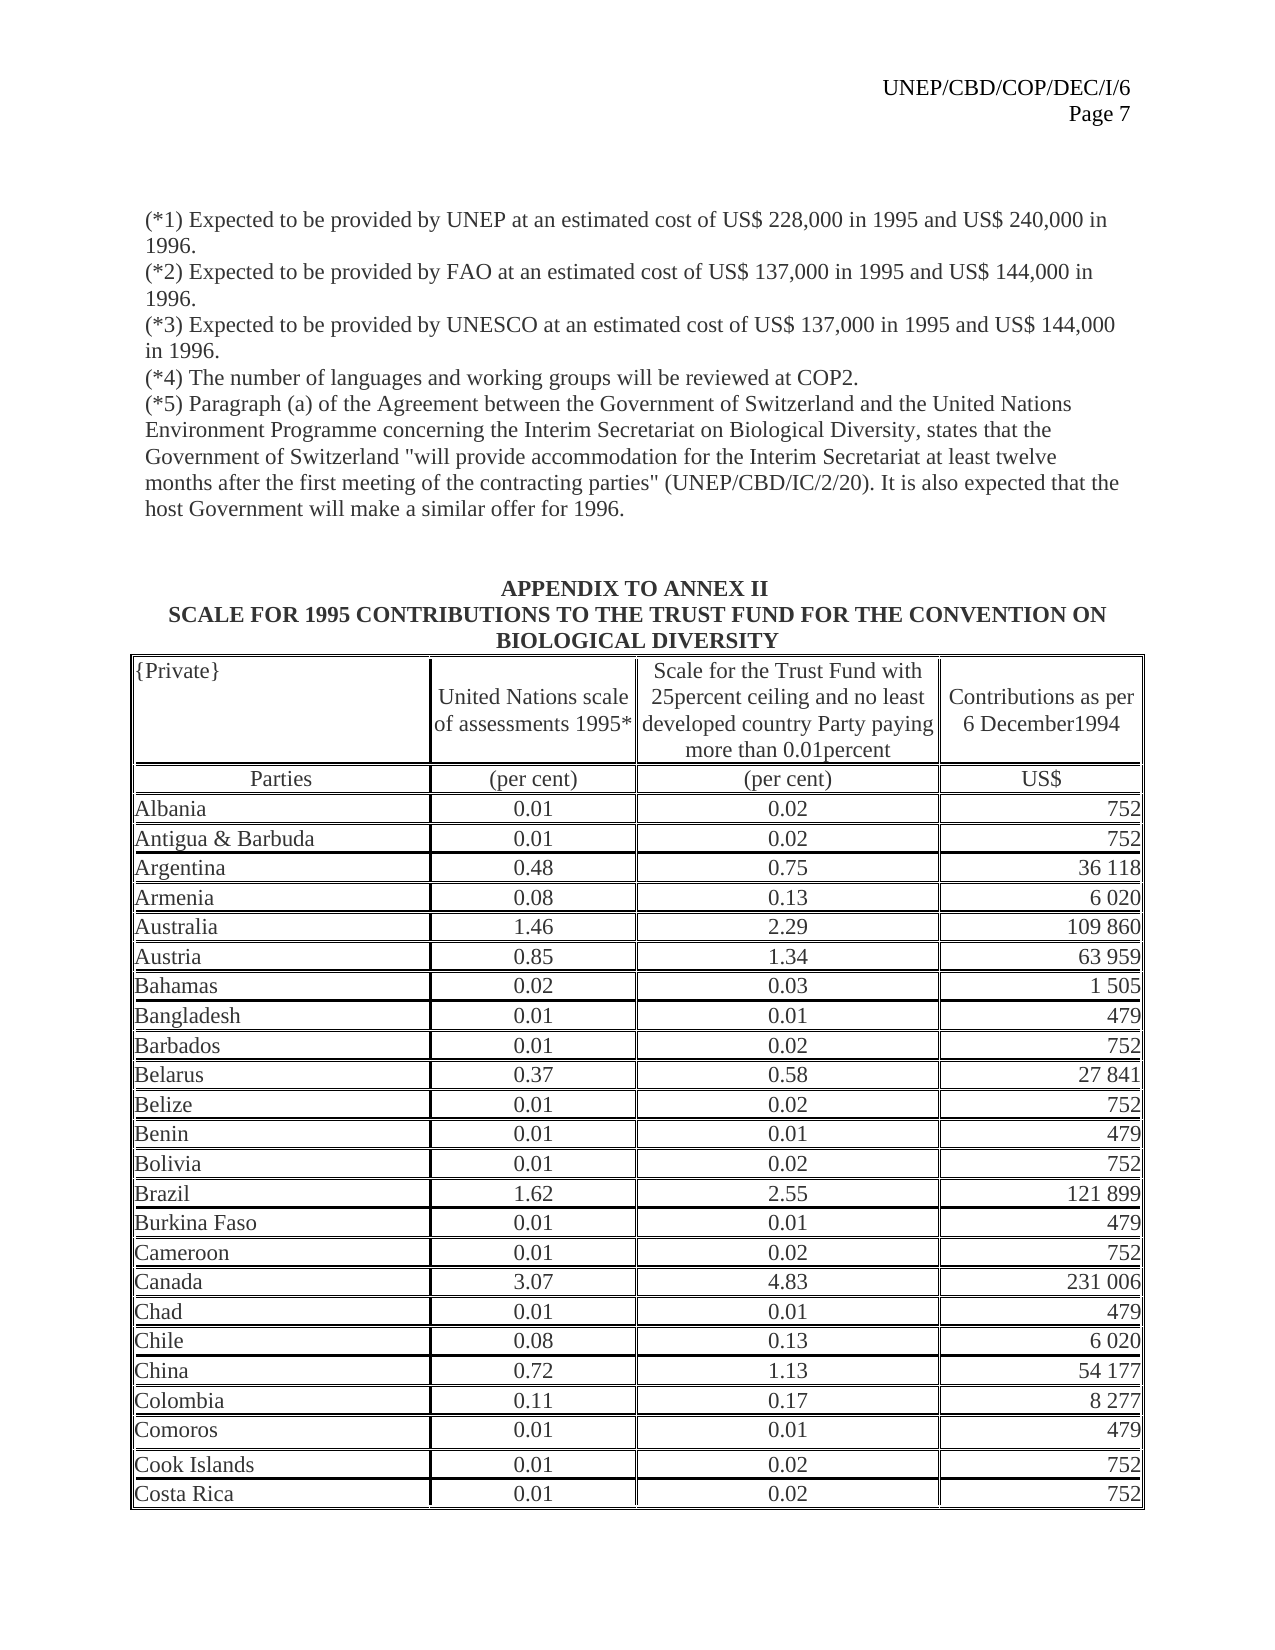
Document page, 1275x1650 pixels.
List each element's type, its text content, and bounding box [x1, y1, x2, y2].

table_cell 752 [940, 1088, 1143, 1117]
table_cell Albania [132, 792, 430, 821]
table_cell 54 177 [941, 1354, 1142, 1383]
table_cell 752 [941, 1029, 1142, 1058]
table_cell 0.02 [636, 1480, 939, 1507]
table_cell 0.72 [432, 1357, 635, 1383]
table_cell 0.02 [638, 1451, 938, 1477]
table_cell Cameroon [132, 1236, 430, 1265]
table_cell 479 [941, 1206, 1142, 1236]
table_cell (per cent) [638, 766, 938, 792]
table_cell 0.01 [638, 1209, 938, 1236]
table_cell 0.01 [432, 1032, 635, 1058]
table_cell 0.01 [432, 1239, 635, 1265]
table_cell 0.75 [638, 854, 938, 881]
table_cell 6 020 [941, 1324, 1142, 1354]
table_cell Benin [134, 1117, 429, 1147]
table_cell 479 [940, 1295, 1143, 1324]
table_cell Austria [132, 940, 430, 969]
text APPENDIX TO ANNEX II SCALE FOR 1995 CONTRIBUTIONS TO THE TRUST FUND FOR THE CONVENTION ON BIOLOGICAL DIVERSITY [145, 574, 1130, 654]
table_cell 1.34 [638, 943, 938, 969]
table_cell Argentina [134, 851, 429, 881]
table_header Scale for the Trust Fund with 25percent ceiling and no least developed country Party paying more than 0.01percent [636, 657, 939, 762]
table_cell 0.02 [638, 795, 938, 821]
table_cell Antigua & Barbuda [134, 821, 429, 851]
table_cell 0.01 [432, 1209, 635, 1236]
table_cell 1 505 [941, 969, 1142, 999]
table_cell 3.07 [432, 1269, 635, 1295]
table_cell 0.01 [638, 1298, 938, 1324]
table_cell 63 959 [940, 940, 1143, 969]
table_cell 27 841 [941, 1058, 1142, 1088]
table_cell 0.01 [638, 1417, 938, 1447]
table_cell (per cent) [432, 766, 635, 792]
table_cell Canada [134, 1265, 429, 1295]
table_cell 231 006 [941, 1265, 1142, 1295]
table_cell Australia [134, 910, 429, 940]
table_cell 0.01 [432, 1091, 635, 1117]
table_header United Nations scale of assessments 1995* [430, 657, 636, 762]
table_cell 2.29 [638, 914, 938, 940]
table_cell 0.13 [638, 1328, 938, 1354]
table_cell US$ [941, 762, 1142, 792]
table_cell Chile [134, 1324, 429, 1354]
table_cell Barbados [134, 1029, 429, 1058]
table_cell 479 [941, 1117, 1142, 1147]
table_cell 0.01 [432, 825, 635, 851]
table_cell Burkina Faso [134, 1206, 429, 1236]
table_cell 0.02 [638, 1150, 938, 1176]
table_cell 0.01 [432, 1150, 635, 1176]
table_cell 6 020 [940, 881, 1143, 910]
table_cell 752 [940, 1147, 1143, 1176]
table_cell 0.58 [638, 1062, 938, 1088]
table_cell 4.83 [638, 1269, 938, 1295]
table_cell 0.17 [638, 1387, 938, 1413]
table_cell Chad [132, 1295, 430, 1324]
table_header Contributions as per 6 December1994 [940, 657, 1142, 762]
table_cell 0.11 [432, 1387, 635, 1413]
table_cell 0.01 [432, 1002, 635, 1028]
table_cell 0.03 [638, 973, 938, 999]
table_cell 752 [940, 1477, 1142, 1507]
table_cell 479 [941, 999, 1142, 1028]
table_cell 479 [941, 1413, 1142, 1447]
table_cell Belarus [134, 1058, 429, 1088]
table_cell 0.48 [432, 854, 635, 881]
table_cell 0.13 [638, 884, 938, 910]
table_cell 0.02 [638, 1032, 938, 1058]
table_cell 0.02 [638, 1091, 938, 1117]
table_cell 0.37 [432, 1062, 635, 1088]
text (*1) Expected to be provided by UNEP at an estimated cost of US$ 228,000 in 1995 and US$ 240,000 in 1996. (*2) Expected to be provided by FAO at an estimated cost of US$ 137,000 in 1995 and US$ 144,000 in 1996. (*3) Expected to be provided by UNESCO at an estimated cost of US$ 137,000 in 1995 and US$ 144,000 in 1996. (*4) The number of languages and working groups will be reviewed at COP2. (*5) Paragraph (a) of the Agreement between the Government of Switzerland and the United Nations Environment Programme concerning the Interim Secretariat on Biological Diversity, states that the Government of Switzerland "will provide accommodation for the Interim Secretariat at least twelve months after the first meeting of the contracting parties" (UNEP/CBD/IC/2/20). It is also expected that the host Government will make a similar offer for 1996. [145, 153, 1130, 574]
table_cell 0.01 [432, 1121, 635, 1147]
table_cell 0.01 [638, 1121, 938, 1147]
table_cell 1.62 [432, 1180, 635, 1206]
table_cell 36 118 [941, 851, 1142, 881]
table_cell 0.01 [638, 1002, 938, 1028]
table_cell 2.55 [638, 1180, 938, 1206]
table_cell 1.46 [432, 914, 635, 940]
table_cell Belize [132, 1088, 430, 1117]
table_cell 0.08 [432, 1328, 635, 1354]
table_cell 0.02 [432, 973, 635, 999]
table_cell 8 277 [941, 1384, 1142, 1413]
table_cell Costa Rica [134, 1477, 430, 1507]
table_cell 752 [941, 1448, 1142, 1477]
table_cell 121 899 [941, 1176, 1142, 1206]
table_cell Parties [134, 762, 429, 792]
table_cell Bolivia [132, 1147, 430, 1176]
table_cell China [134, 1354, 429, 1383]
table_cell Comoros [134, 1413, 429, 1447]
table_cell 0.01 [432, 1417, 635, 1447]
table_cell Armenia [132, 881, 430, 910]
table_cell Colombia [134, 1384, 429, 1413]
table_cell 0.08 [432, 884, 635, 910]
table_cell 752 [941, 821, 1142, 851]
table_cell Brazil [134, 1176, 429, 1206]
table_header {Private} [132, 655, 430, 762]
table_cell 0.01 [432, 1298, 635, 1324]
table_cell 0.01 [432, 1451, 635, 1477]
table_cell 0.85 [432, 943, 635, 969]
table_cell 109 860 [941, 910, 1142, 940]
table_cell 0.02 [638, 1239, 938, 1265]
table_cell 0.01 [432, 795, 635, 821]
table_cell Cook Islands [134, 1448, 429, 1477]
table_cell 752 [940, 1236, 1143, 1265]
table_cell Bahamas [134, 969, 429, 999]
table_cell 0.01 [430, 1480, 636, 1507]
table_cell 0.02 [638, 825, 938, 851]
table_cell 752 [940, 792, 1143, 821]
table_cell Bangladesh [134, 999, 429, 1028]
table_cell 1.13 [638, 1357, 938, 1383]
